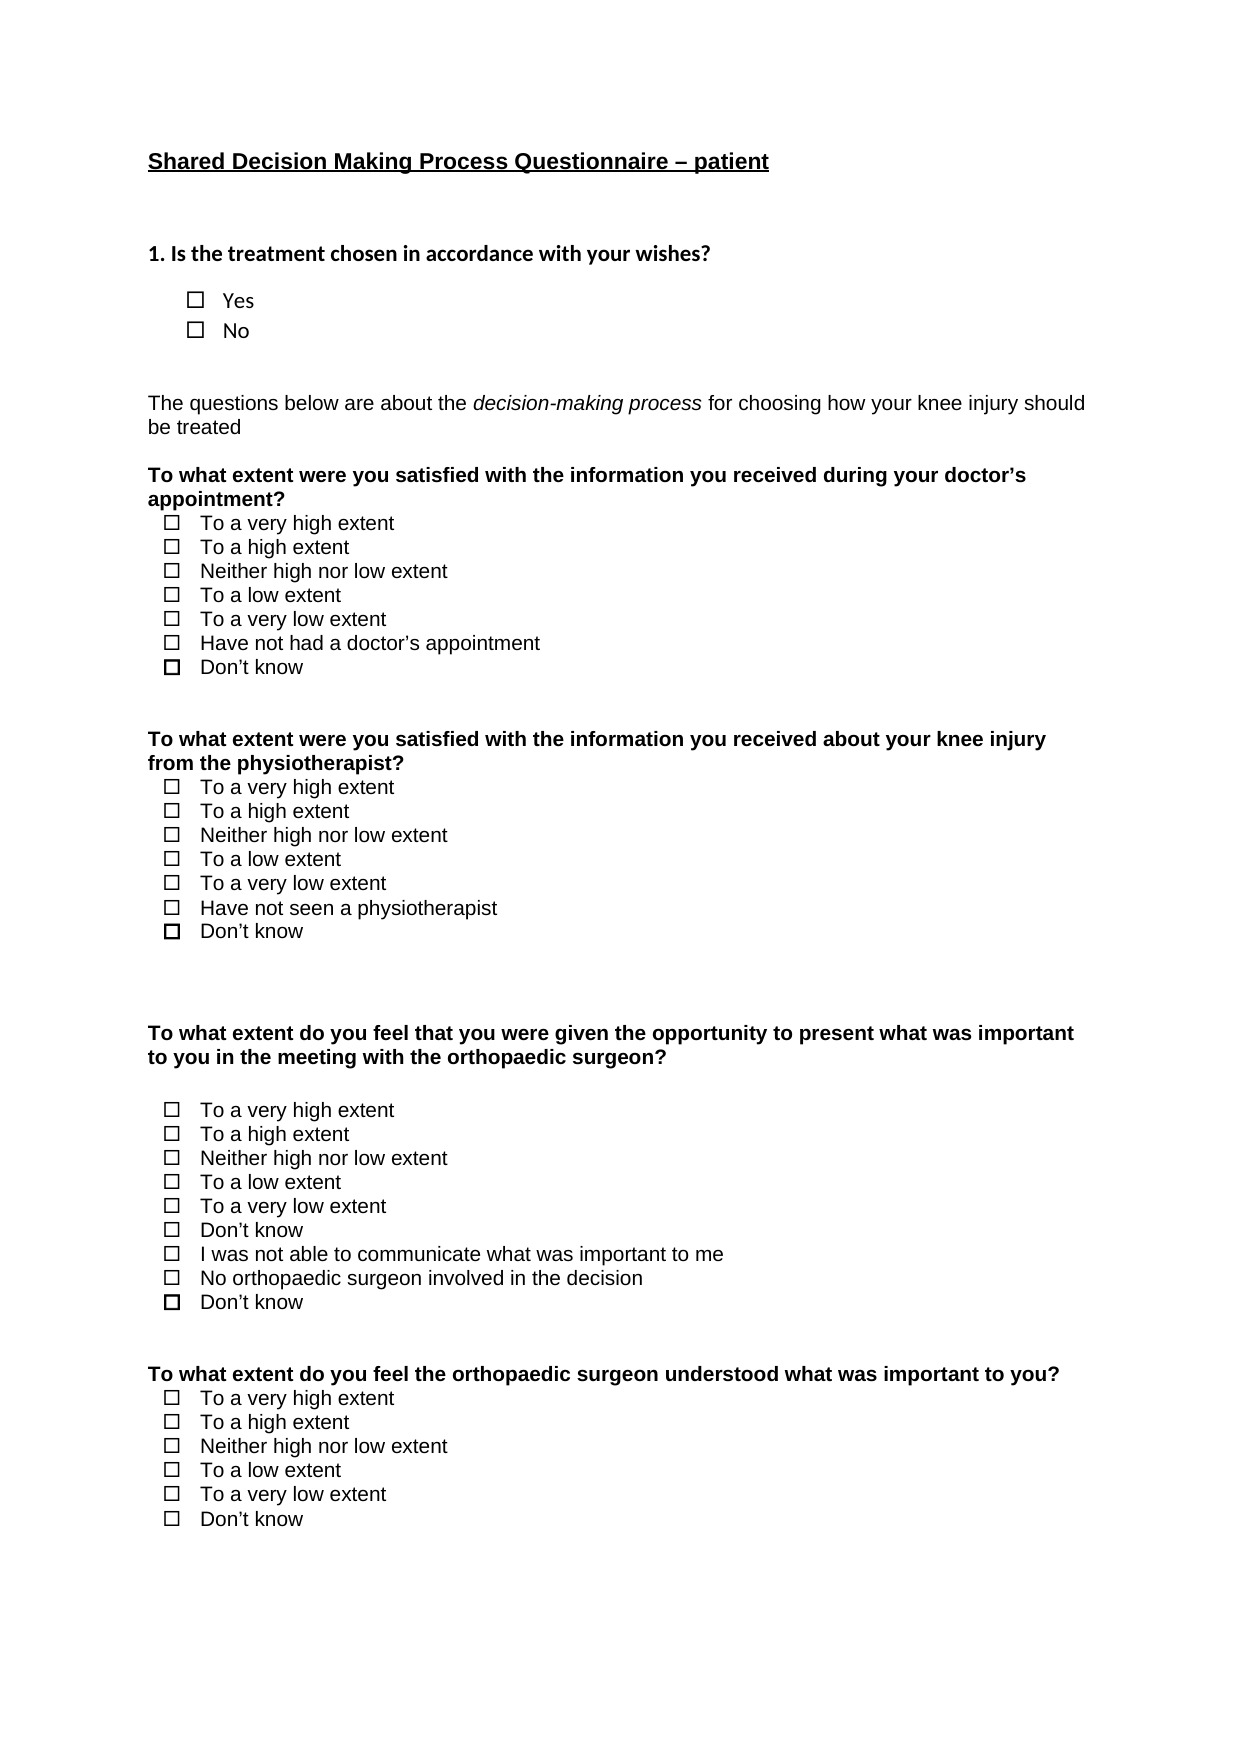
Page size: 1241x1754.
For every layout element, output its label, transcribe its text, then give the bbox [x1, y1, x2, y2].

list No [185, 317, 1093, 345]
list To a very low extent [162, 607, 1093, 631]
list To a very high extent [162, 1386, 1093, 1410]
list To a very high extent [162, 1098, 1093, 1122]
text To what extent were you satisfied with the information you received about your knee injury from the physiotherapist? [148, 727, 1093, 775]
list Neither high nor low extent [162, 1434, 1093, 1458]
list To a high extent [162, 799, 1093, 823]
list To a high extent [162, 535, 1093, 559]
list To a very high extent [162, 511, 1093, 535]
text Shared Decision Making Process Questionnaire – patient [148, 148, 1093, 174]
list Have not had a doctor’s appointment [162, 631, 1093, 655]
list To a very low extent [162, 1194, 1093, 1218]
text To what extent do you feel that you were given the opportunity to present what was important to you in the meeting with the orthopaedic surgeon? [148, 1021, 1093, 1068]
list No orthopaedic surgeon involved in the decision [162, 1266, 1093, 1290]
list To a very low extent [162, 871, 1093, 895]
list To a low extent [162, 1170, 1093, 1194]
list Yes [185, 286, 1093, 314]
list To a high extent [162, 1410, 1093, 1434]
list To a very low extent [162, 1482, 1093, 1506]
text To what extent were you satisfied with the information you received during your doctor’s appointment? [148, 463, 1093, 511]
list Neither high nor low extent [162, 823, 1093, 847]
list Don’t know [162, 655, 1093, 679]
list Have not seen a physiotherapist [162, 895, 1093, 919]
list To a low extent [162, 1458, 1093, 1482]
list To a low extent [162, 847, 1093, 871]
text The questions below are about the decision-making process for choosing how your knee injury should be treated [148, 391, 1093, 439]
list Don’t know [162, 1218, 1093, 1242]
list Don’t know [162, 1290, 1093, 1314]
list Don’t know [162, 1506, 1093, 1530]
text To what extent do you feel the orthopaedic surgeon understood what was important to you? [148, 1362, 1093, 1386]
list To a very high extent [162, 775, 1093, 799]
list Don’t know [162, 919, 1093, 943]
list To a low extent [162, 583, 1093, 607]
list I was not able to communicate what was important to me [162, 1242, 1093, 1266]
list Neither high nor low extent [162, 559, 1093, 583]
list To a high extent [162, 1122, 1093, 1146]
list Neither high nor low extent [162, 1146, 1093, 1170]
text 1. Is the treatment chosen in accordance with your wishes? [148, 239, 1093, 268]
